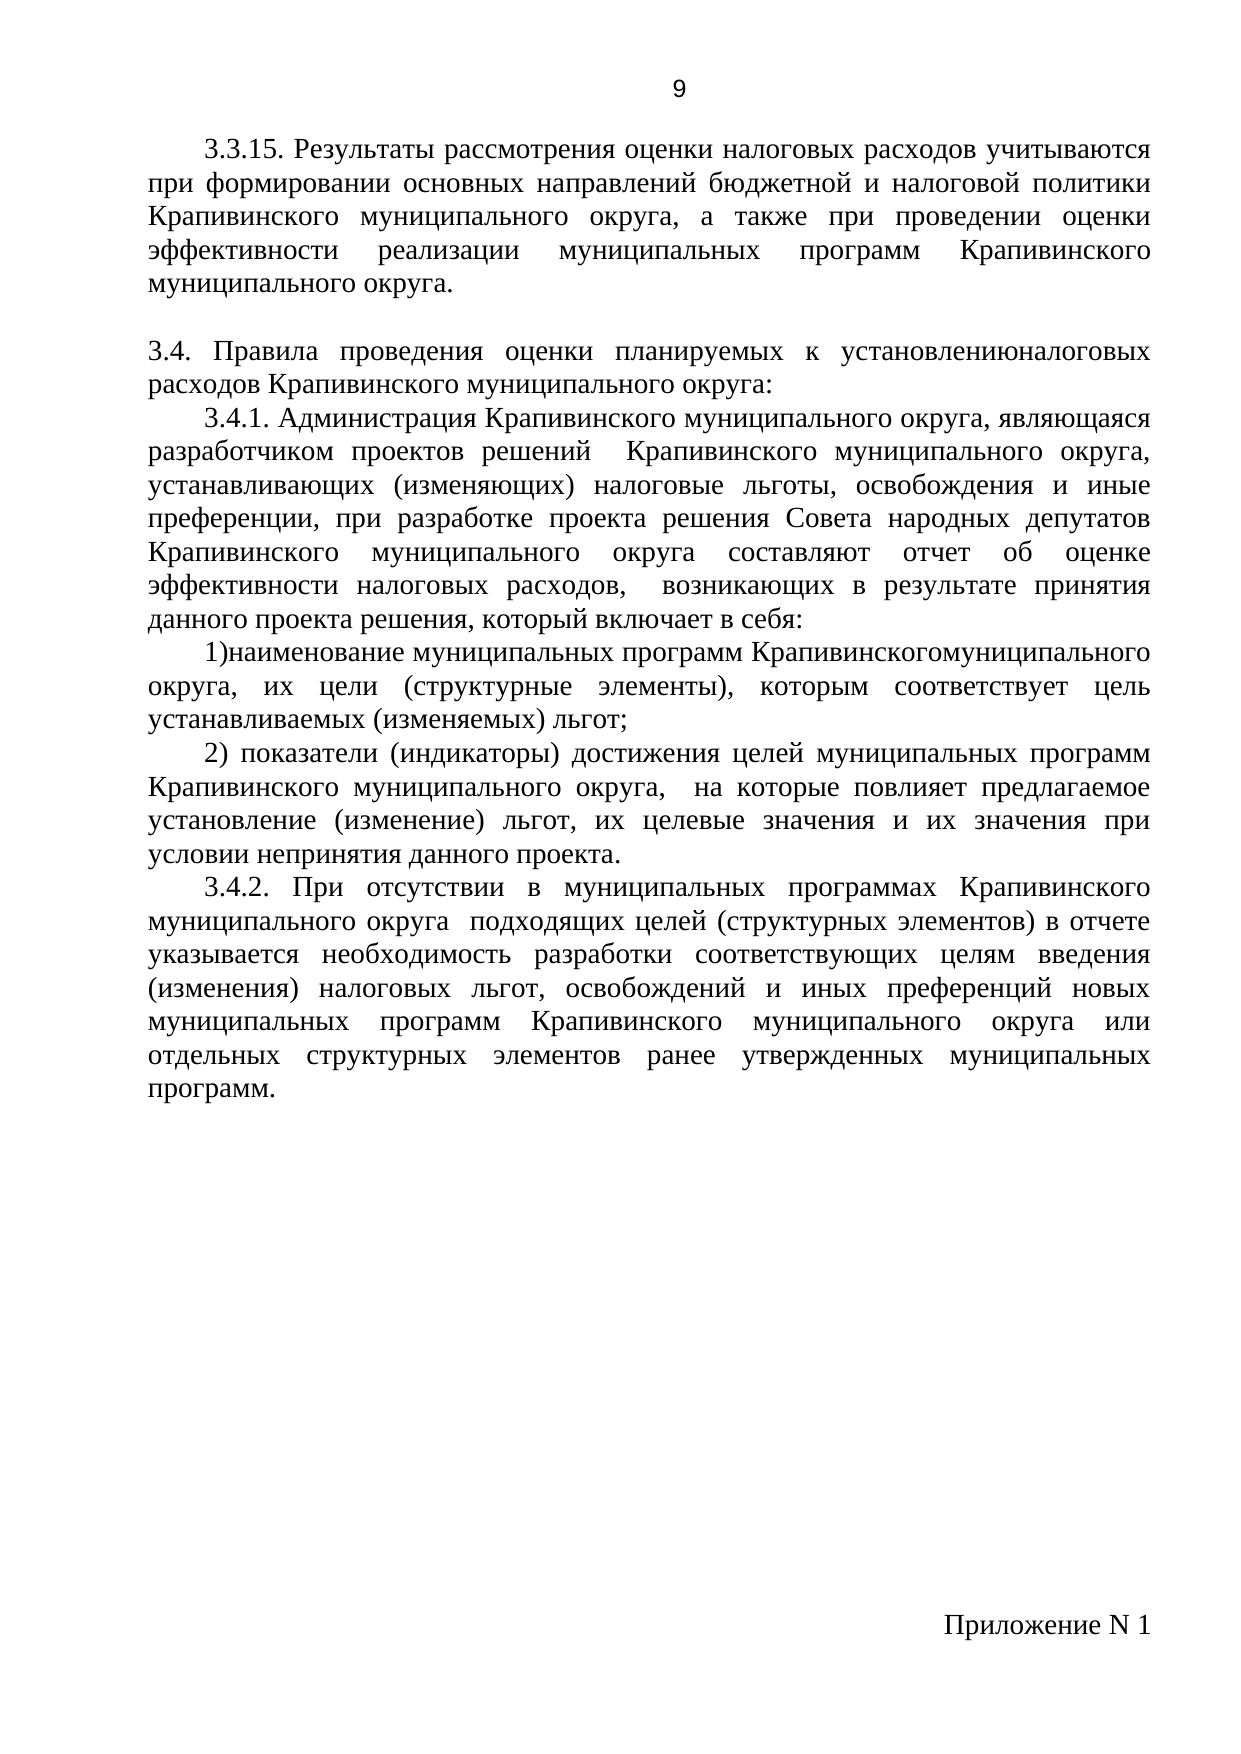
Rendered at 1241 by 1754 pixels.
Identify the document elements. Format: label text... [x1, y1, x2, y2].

text 3.4.2. При отсутствии в муниципальных программах Крапивинского муниципального округа подходящих целей (структурных элементов) в отчете указывается необходимость разработки соответствующих целям введения (изменения) налоговых льгот, освобождений и иных преференций новых муниципальных программ Крапивинского муниципального округа или отдельных структурных элементов ранее утвержденных муниципальных программ. [148, 869, 1152, 1104]
text 2) показатели (индикаторы) достижения целей муниципальных программ Крапивинского муниципального округа, на которые повлияет предлагаемое установление (изменение) льгот, их целевые значения и их значения при условии непринятия данного проекта. [148, 735, 1152, 869]
text 1)наименование муниципальных программ Крапивинскогомуниципального округа, их цели (структурные элементы), которым соответствует цель устанавливаемых (изменяемых) льгот; [148, 634, 1152, 735]
title 3.4. Правила проведения оценки планируемых к установлениюналоговых расходов Крапивинского муниципального округа: [148, 333, 1152, 400]
text 3.4.1. Администрация Крапивинского муниципального округа, являющаяся разработчиком проектов решений Крапивинского муниципального округа, устанавливающих (изменяющих) налоговые льготы, освобождения и иные преференции, при разработке проекта решения Совета народных депутатов Крапивинского муниципального округа составляют отчет об оценке эффективности налоговых расходов, возникающих в результате принятия данного проекта решения, который включает в себя: [148, 400, 1152, 634]
text 3.3.15. Результаты рассмотрения оценки налоговых расходов учитываются при формировании основных направлений бюджетной и налоговой политики Крапивинского муниципального округа, а также при проведении оценки эффективности реализации муниципальных программ Крапивинского муниципального округа. [148, 131, 1152, 299]
text Приложение N 1 [148, 1607, 1152, 1641]
